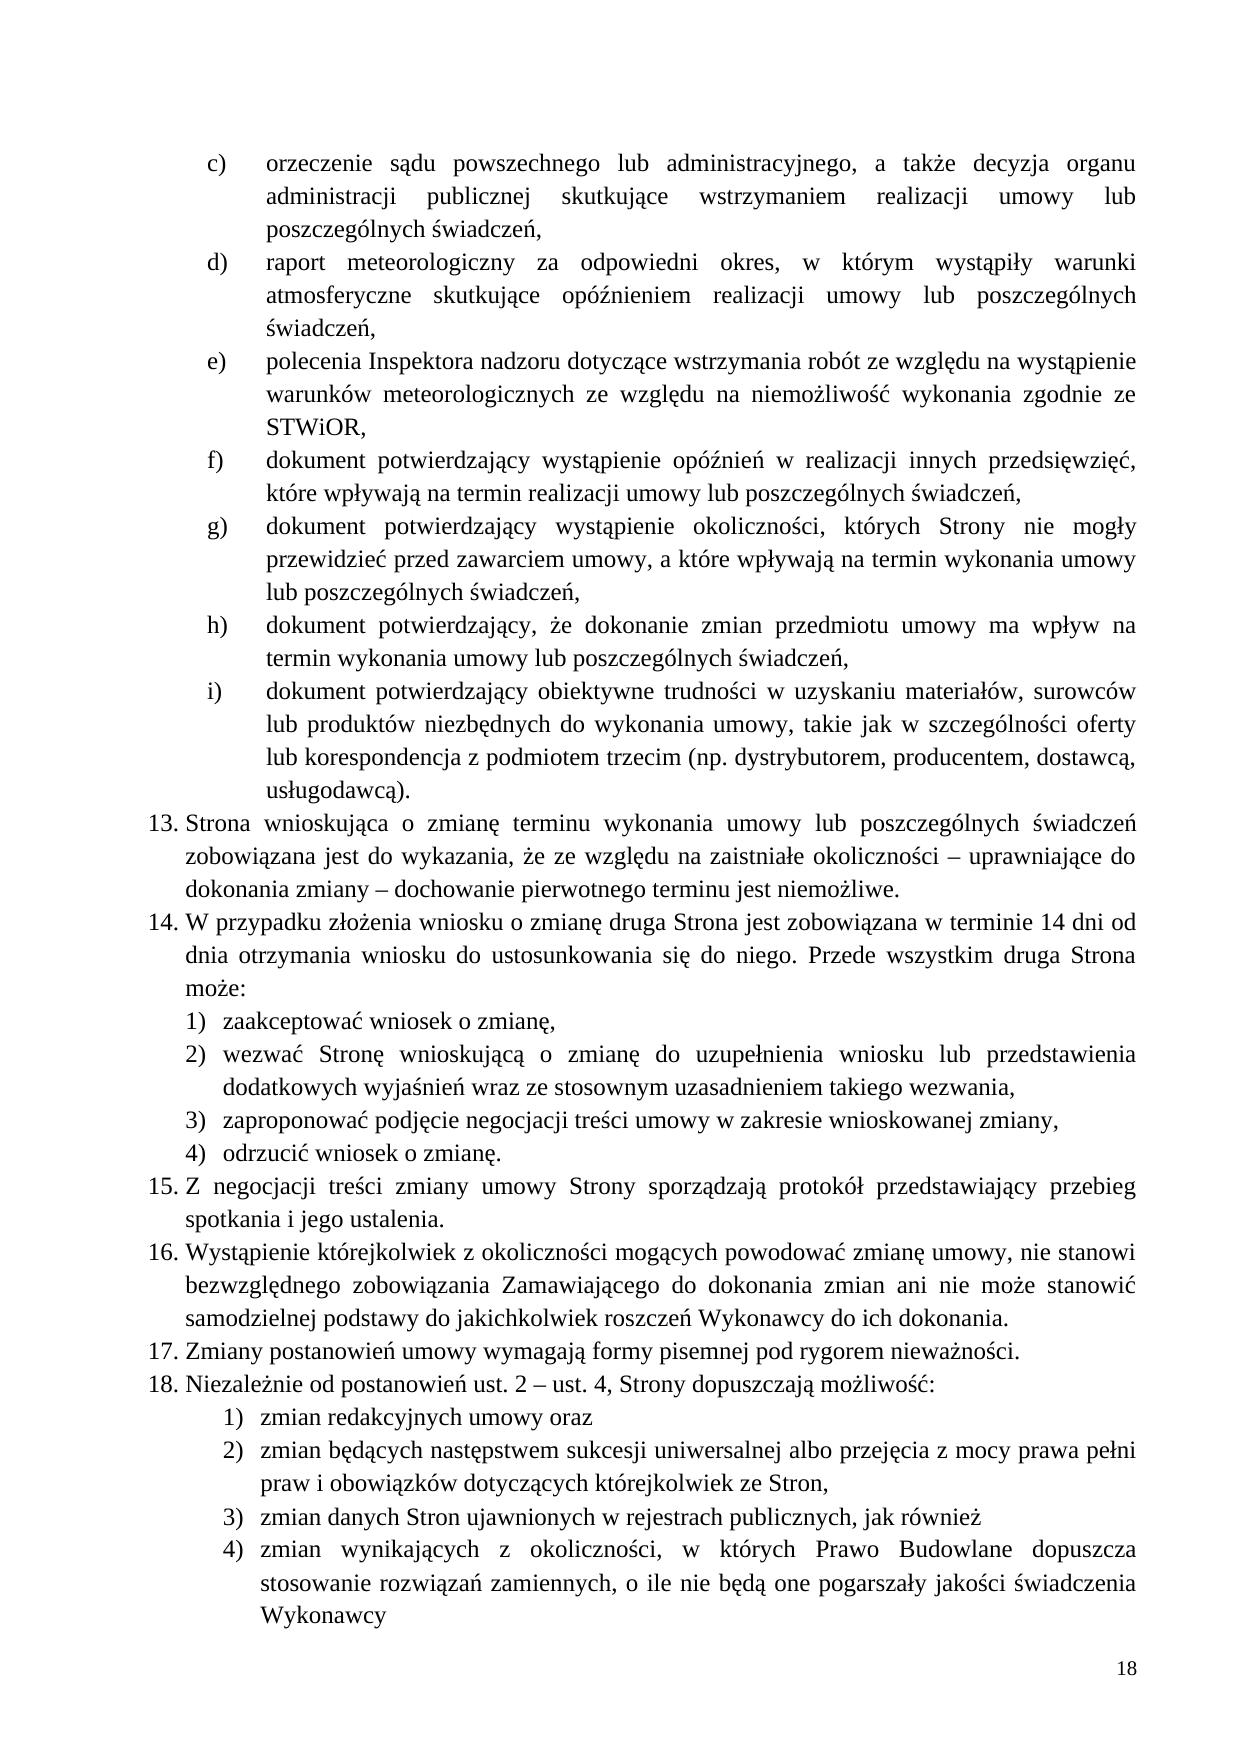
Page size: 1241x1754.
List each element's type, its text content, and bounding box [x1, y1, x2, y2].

list raport meteorologiczny za odpowiedni okres, w którym wystąpiły warunki atmosferyczne skutkujące opóźnieniem realizacji umowy lub poszczególnych świadczeń, [207, 247, 1137, 342]
list Wystąpienie którejkolwiek z okoliczności mogących powodować zmianę umowy, nie stanowi bezwzględnego zobowiązania Zamawiającego do dokonania zmian ani nie może stanowić samodzielnej podstawy do jakichkolwiek roszczeń Wykonawcy do ich dokonania. [148, 1237, 1137, 1332]
list zaakceptować wniosek o zmianę, [185, 1006, 1137, 1035]
list Z negocjacji treści zmiany umowy Strony sporządzają protokół przedstawiający przebieg spotkania i jego ustalenia. [148, 1171, 1137, 1233]
list Niezależnie od postanowień ust. 2 – ust. 4, Strony dopuszczają możliwość: [148, 1369, 1137, 1398]
list zmian wynikających z okoliczności, w których Prawo Budowlane dopuszcza stosowanie rozwiązań zamiennych, o ile nie będą one pogarszały jakości świadczenia Wykonawcy [223, 1534, 1137, 1629]
list wezwać Stronę wnioskującą o zmianę do uzupełnienia wniosku lub przedstawienia dodatkowych wyjaśnień wraz ze stosownym uzasadnieniem takiego wezwania, [185, 1039, 1137, 1101]
list zmian redakcyjnych umowy oraz [223, 1402, 1137, 1431]
list zmian będących następstwem sukcesji uniwersalnej albo przejęcia z mocy prawa pełni praw i obowiązków dotyczących którejkolwiek ze Stron, [223, 1436, 1137, 1497]
list polecenia Inspektora nadzoru dotyczące wstrzymania robót ze względu na wystąpienie warunków meteorologicznych ze względu na niemożliwość wykonania zgodnie ze STWiOR, [207, 346, 1137, 441]
list Zmiany postanowień umowy wymagają formy pisemnej pod rygorem nieważności. [148, 1336, 1137, 1365]
list dokument potwierdzający wystąpienie okoliczności, których Strony nie mogły przewidzieć przed zawarciem umowy, a które wpływają na termin wykonania umowy lub poszczególnych świadczeń, [207, 511, 1137, 606]
list Strona wnioskująca o zmianę terminu wykonania umowy lub poszczególnych świadczeń zobowiązana jest do wykazania, że ze względu na zaistniałe okoliczności – uprawniające do dokonania zmiany – dochowanie pierwotnego terminu jest niemożliwe. [148, 808, 1137, 903]
list orzeczenie sądu powszechnego lub administracyjnego, a także decyzja organu administracji publicznej skutkujące wstrzymaniem realizacji umowy lub poszczególnych świadczeń, [207, 148, 1137, 242]
list zaproponować podjęcie negocjacji treści umowy w zakresie wnioskowanej zmiany, [185, 1105, 1137, 1134]
list odrzucić wniosek o zmianę. [185, 1138, 1137, 1167]
list dokument potwierdzający obiektywne trudności w uzyskaniu materiałów, surowców lub produktów niezbędnych do wykonania umowy, takie jak w szczególności oferty lub korespondencja z podmiotem trzecim (np. dystrybutorem, producentem, dostawcą, usługodawcą). [207, 676, 1137, 804]
list zmian danych Stron ujawnionych w rejestrach publicznych, jak również [223, 1502, 1137, 1530]
list dokument potwierdzający wystąpienie opóźnień w realizacji innych przedsięwzięć, które wpływają na termin realizacji umowy lub poszczególnych świadczeń, [207, 445, 1137, 507]
list W przypadku złożenia wniosku o zmianę druga Strona jest zobowiązana w terminie 14 dni od dnia otrzymania wniosku do ustosunkowania się do niego. Przede wszystkim druga Strona może: [148, 907, 1137, 1002]
list dokument potwierdzający, że dokonanie zmian przedmiotu umowy ma wpływ na termin wykonania umowy lub poszczególnych świadczeń, [207, 610, 1137, 672]
